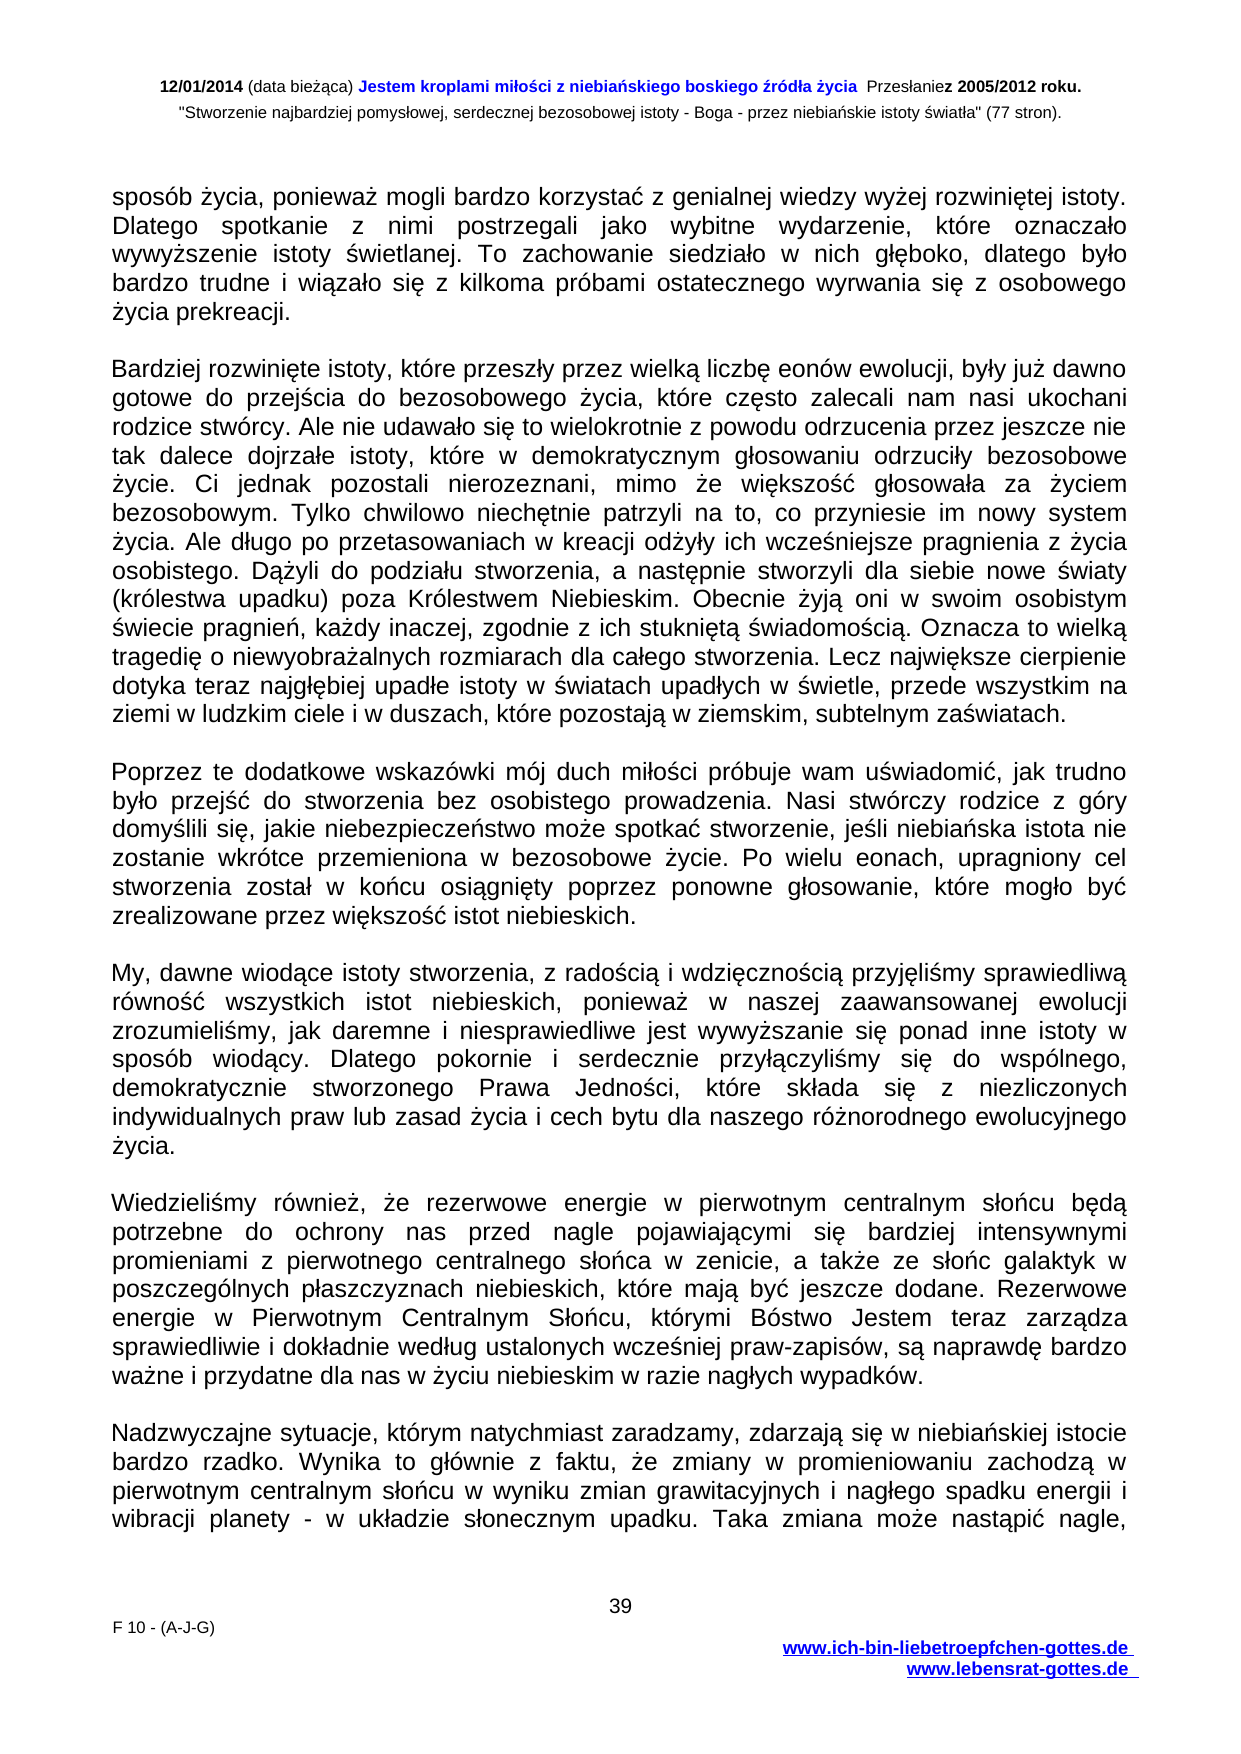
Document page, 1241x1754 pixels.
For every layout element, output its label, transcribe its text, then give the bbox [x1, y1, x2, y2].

text Wiedzieliśmy również, że rezerwowe energie w pierwotnym centralnym słońcu będą potrzebne do ochrony nas przed nagle pojawiającymi się bardziej intensywnymi promieniami z pierwotnego centralnego słońca w zenicie, a także ze słońc galaktyk w poszczególnych płaszczyznach niebieskich, które mają być jeszcze dodane. Rezerwowe energie w Pierwotnym Centralnym Słońcu, którymi Bóstwo Jestem teraz zarządza sprawiedliwie i dokładnie według ustalonych wcześniej praw-zapisów, są naprawdę bardzo ważne i przydatne dla nas w życiu niebieskim w razie nagłych wypadków. [111, 1188, 1128, 1389]
text My, dawne wiodące istoty stworzenia, z radością i wdzięcznością przyjęliśmy sprawiedliwą równość wszystkich istot niebieskich, ponieważ w naszej zaawansowanej ewolucji zrozumieliśmy, jak daremne i niesprawiedliwe jest wywyższanie się ponad inne istoty w sposób wiodący. Dlatego pokornie i serdecznie przyłączyliśmy się do wspólnego, demokratycznie stworzonego Prawa Jedności, które składa się z niezliczonych indywidualnych praw lub zasad życia i cech bytu dla naszego różnorodnego ewolucyjnego życia. [111, 958, 1128, 1159]
text Bardziej rozwinięte istoty, które przeszły przez wielką liczbę eonów ewolucji, były już dawno gotowe do przejścia do bezosobowego życia, które często zalecali nam nasi ukochani rodzice stwórcy. Ale nie udawało się to wielokrotnie z powodu odrzucenia przez jeszcze nie tak dalece dojrzałe istoty, które w demokratycznym głosowaniu odrzuciły bezosobowe życie. Ci jednak pozostali nierozeznani, mimo że większość głosowała za życiem bezosobowym. Tylko chwilowo niechętnie patrzyli na to, co przyniesie im nowy system życia. Ale długo po przetasowaniach w kreacji odżyły ich wcześniejsze pragnienia z życia osobistego. Dążyli do podziału stworzenia, a następnie stworzyli dla siebie nowe światy (królestwa upadku) poza Królestwem Niebieskim. Obecnie żyją oni w swoim osobistym świecie pragnień, każdy inaczej, zgodnie z ich stukniętą świadomością. Oznacza to wielką tragedię o niewyobrażalnych rozmiarach dla całego stworzenia. Lecz największe cierpienie dotyka teraz najgłębiej upadłe istoty w światach upadłych w świetle, przede wszystkim na ziemi w ludzkim ciele i w duszach, które pozostają w ziemskim, subtelnym zaświatach. [111, 354, 1128, 728]
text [111, 182, 1128, 326]
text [111, 1418, 1128, 1533]
text Poprzez te dodatkowe wskazówki mój duch miłości próbuje wam uświadomić, jak trudno było przejść do stworzenia bez osobistego prowadzenia. Nasi stwórczy rodzice z góry domyślili się, jakie niebezpieczeństwo może spotkać stworzenie, jeśli niebiańska istota nie zostanie wkrótce przemieniona w bezosobowe życie. Po wielu eonach, upragniony cel stworzenia został w końcu osiągnięty poprzez ponowne głosowanie, które mogło być zrealizowane przez większość istot niebieskich. [111, 757, 1128, 929]
